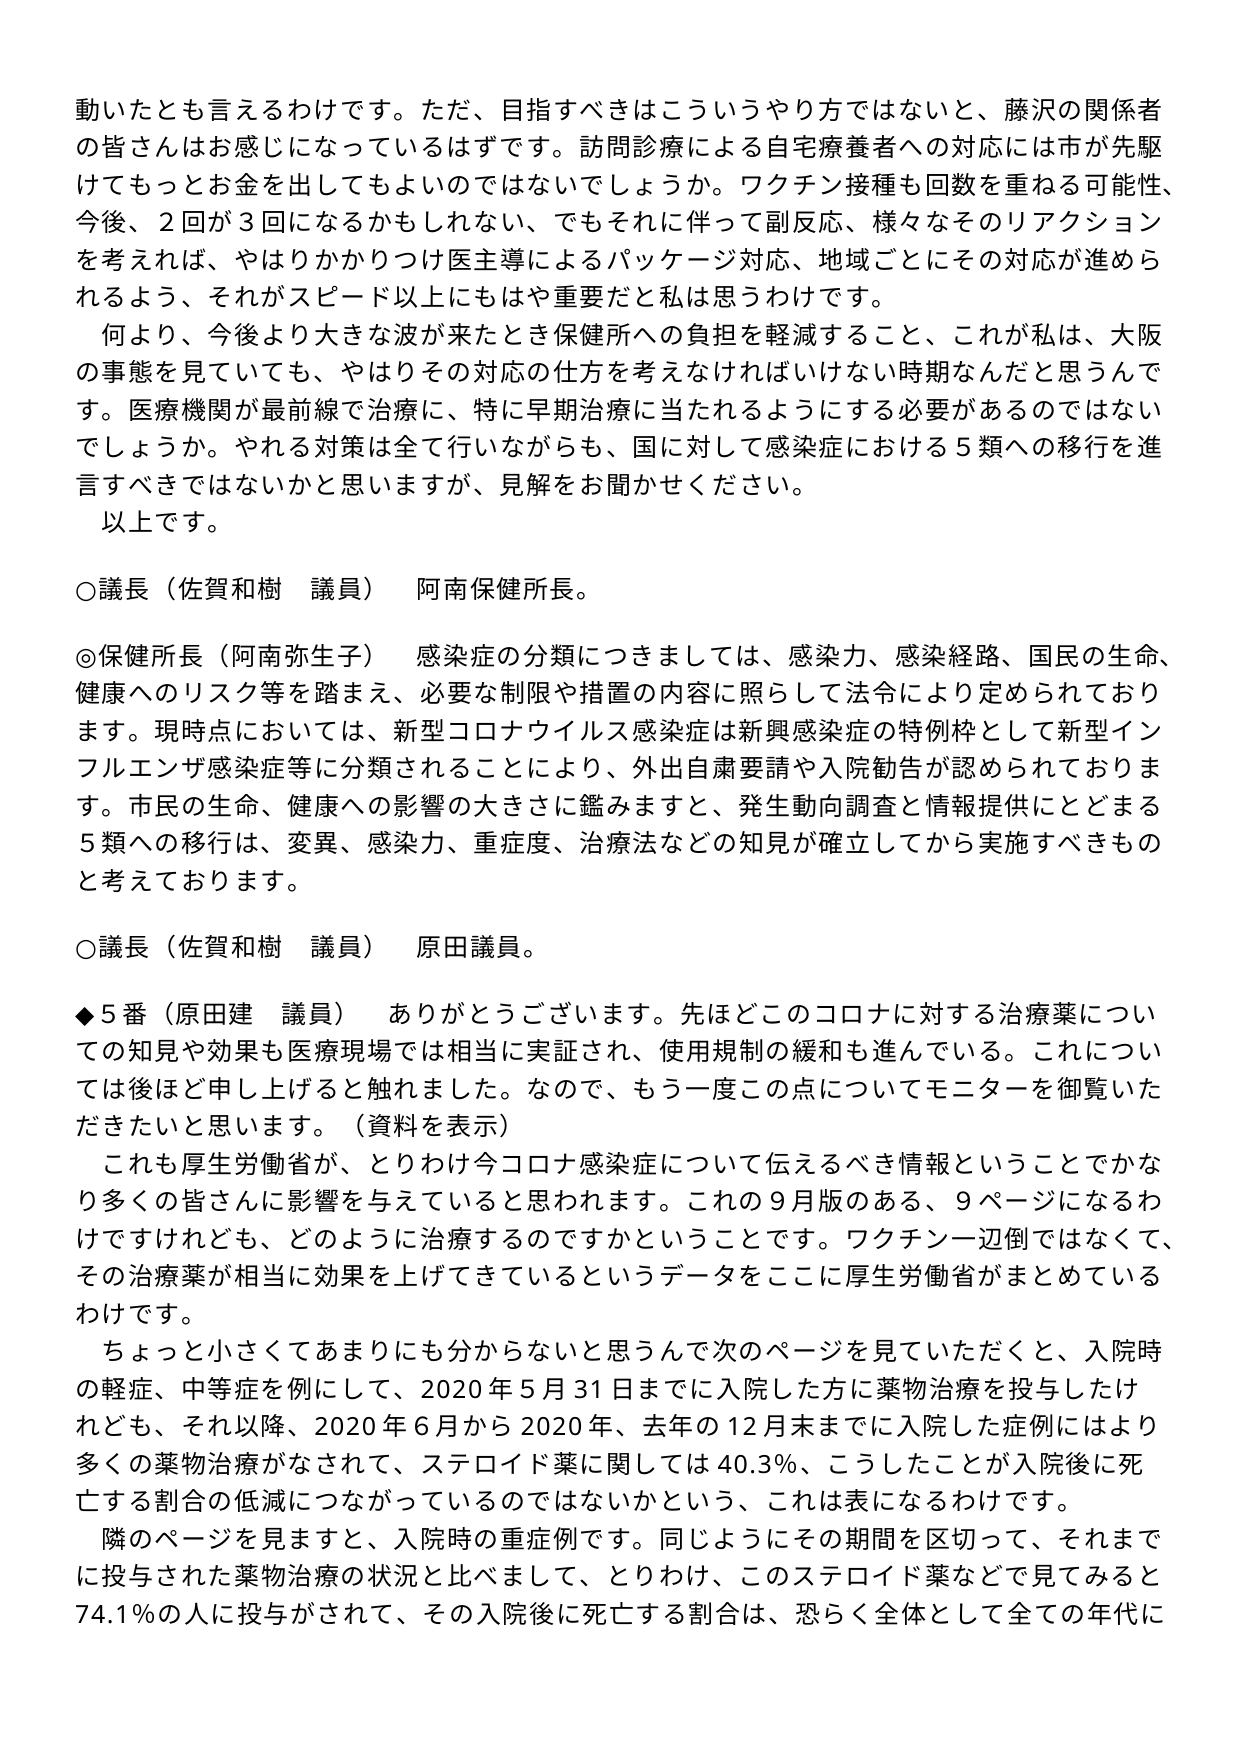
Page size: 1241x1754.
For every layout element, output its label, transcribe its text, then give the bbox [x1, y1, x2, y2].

text ○議長（佐賀和樹 議員） 原田議員。 [75, 927, 1165, 964]
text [75, 89, 1165, 539]
text ○議長（佐賀和樹 議員） 阿南保健所長。 [75, 569, 1165, 606]
text ◎保健所長（阿南弥生子） 感染症の分類につきましては、感染力、感染経路、国民の生命、健康へのリスク等を踏まえ、必要な制限や措置の内容に照らして法令により定められております。現時点においては、新型コロナウイルス感染症は新興感染症の特例枠として新型インフルエンザ感染症等に分類されることにより、外出自粛要請や入院勧告が認められております。市民の生命、健康への影響の大きさに鑑みますと、発生動向調査と情報提供にとどまる５類への移行は、変異、感染力、重症度、治療法などの知見が確立してから実施すべきものと考えております。 [75, 635, 1165, 898]
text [75, 994, 1165, 1631]
